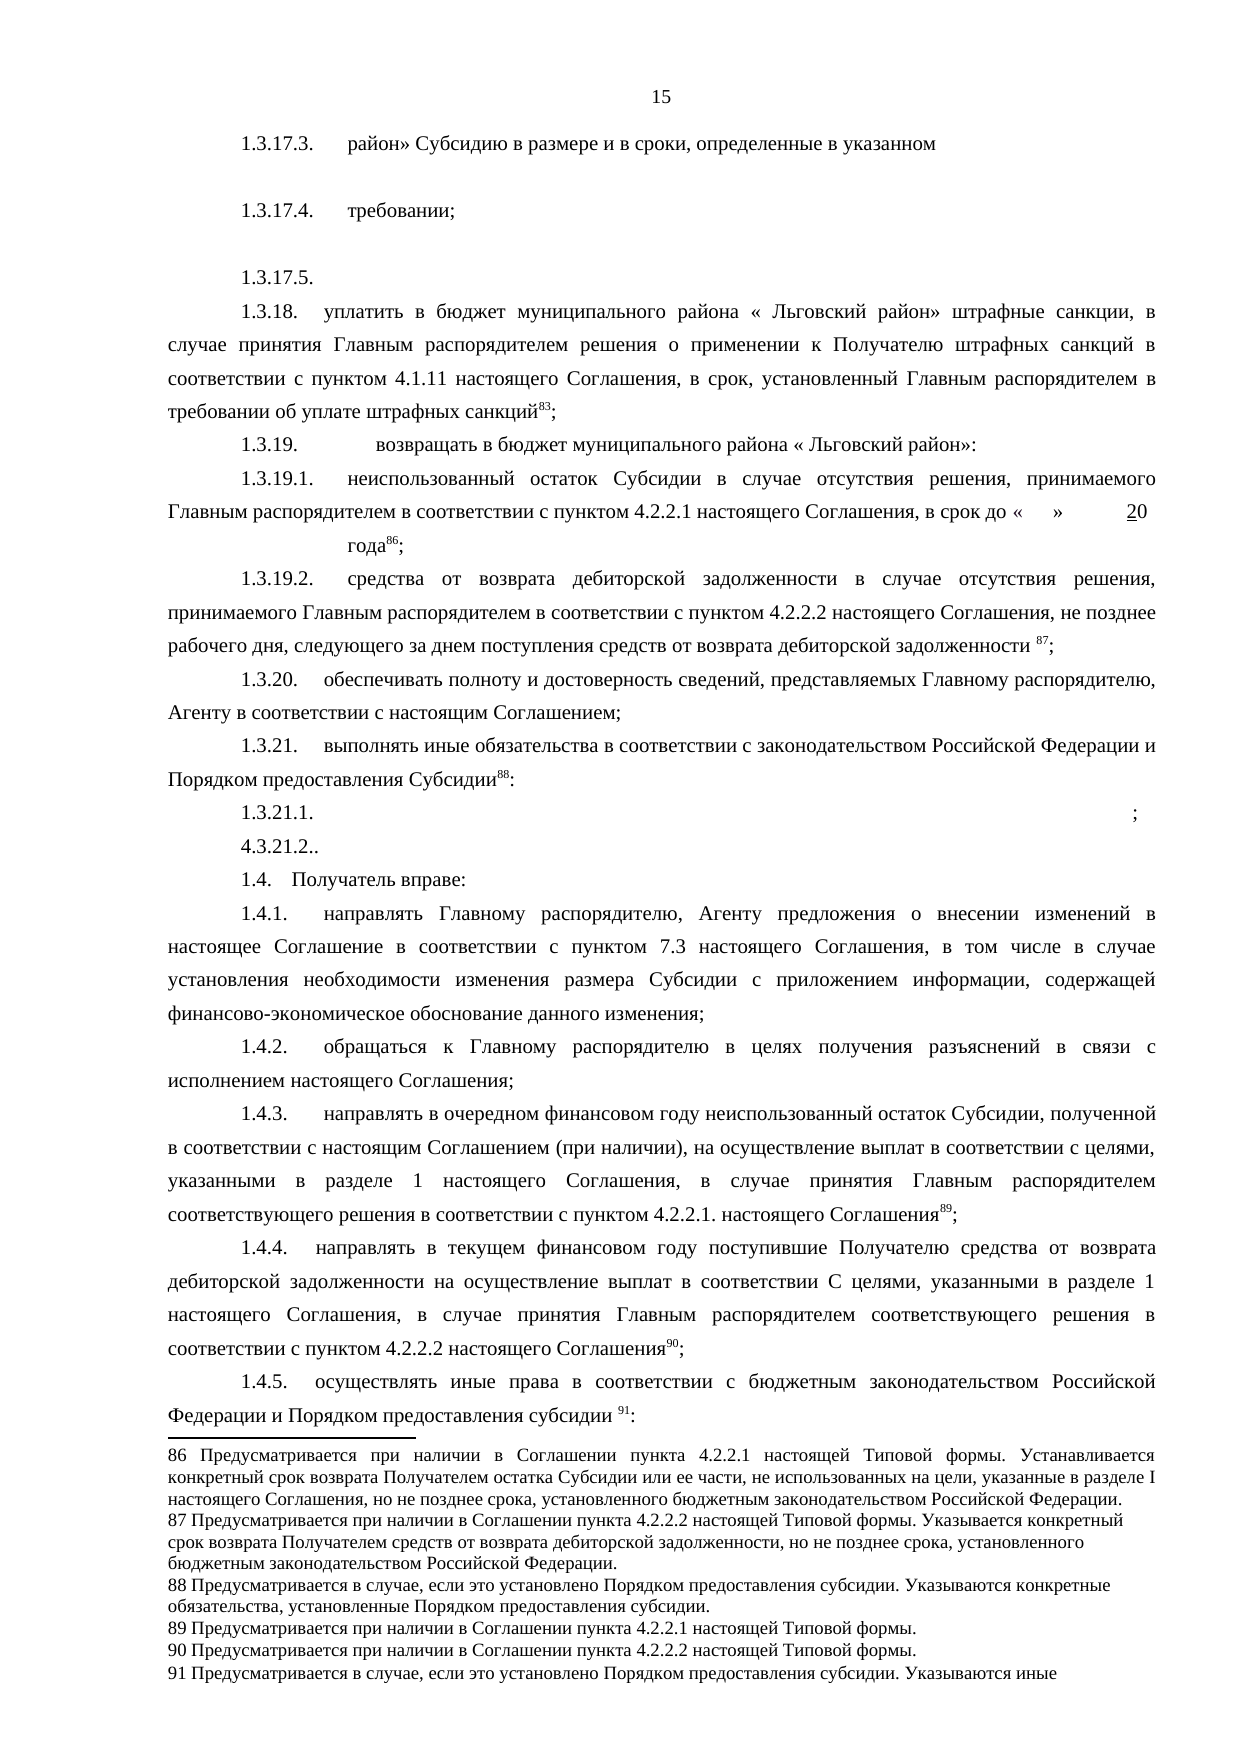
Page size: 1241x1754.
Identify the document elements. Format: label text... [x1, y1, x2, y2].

list направлять в текущем финансовом году поступившие Получателю средства от возврата дебиторской задолженности на осуществление выплат в соответствии С целями, указанными в разделе 1 настоящего Соглашения, в случае принятия Главным распорядителем соответствующего решения в соответствии с пунктом 4.2.2.2 настоящего Соглашения; [168, 1235, 1157, 1360]
list осуществлять иные права в соответствии с бюджетным законодательством Российской Федерации и Порядком предоставления субсидии : [168, 1369, 1157, 1427]
list обращаться к Главному распорядителю в целях получения разъяснений в связи с исполнением настоящего Соглашения; [168, 1034, 1157, 1092]
list уплатить в бюджет муниципального района « Льговский район» штрафные санкции, в случае принятия Главным распорядителем решения о применении к Получателю штрафных санкций в соответствии с пунктом 4.1.11 настоящего Соглашения, в срок, установленный Главным распорядителем в требовании об уплате штрафных санкций83; [168, 299, 1157, 423]
text 4.3.21.2.. [168, 834, 1157, 858]
list направлять Главному распорядителю, Агенту предложения о внесении изменений в настоящее Соглашение в соответствии с пунктом 7.3 настоящего Соглашения, в том числе в случае установления необходимости изменения размера Субсидии с приложением информации, содержащей финансово-экономическое обоснование данного изменения; [168, 901, 1157, 1025]
list обеспечивать полноту и достоверность сведений, представляемых Главному распорядителю, Агенту в соответствии с настоящим Соглашением; [168, 666, 1157, 724]
list район» Субсидию в размере и в сроки, определенные в указанном [168, 131, 1157, 155]
list выполнять иные обязательства в соответствии с законодательством Российской Федерации и Порядком предоставления Субсидии: [168, 733, 1157, 791]
list требовании; [168, 198, 1157, 222]
list возвращать в бюджет муниципального района « Льговский район»: [168, 432, 1157, 456]
list направлять в очередном финансовом году неиспользованный остаток Субсидии, полученной в соответствии с настоящим Соглашением (при наличии), на осуществление выплат в соответствии с целями, указанными в разделе 1 настоящего Соглашения, в случае принятия Главным распорядителем соответствующего решения в соответствии с пунктом 4.2.2.1. настоящего Соглашения; [168, 1101, 1157, 1226]
list средства от возврата дебиторской задолженности в случае отсутствия решения, принимаемого Главным распорядителем в соответствии с пунктом 4.2.2.2 настоящего Соглашения, не позднее рабочего дня, следующего за днем поступления средств от возврата дебиторской задолженности ; [168, 566, 1157, 657]
list неиспользованный остаток Субсидии в случае отсутствия решения, принимаемого Главным распорядителем в соответствии с пунктом 4.2.2.1 настоящего Соглашения, в срок до « » 20 года; [168, 466, 1157, 557]
list Получатель вправе: [168, 867, 1157, 891]
list ; [168, 800, 1157, 824]
